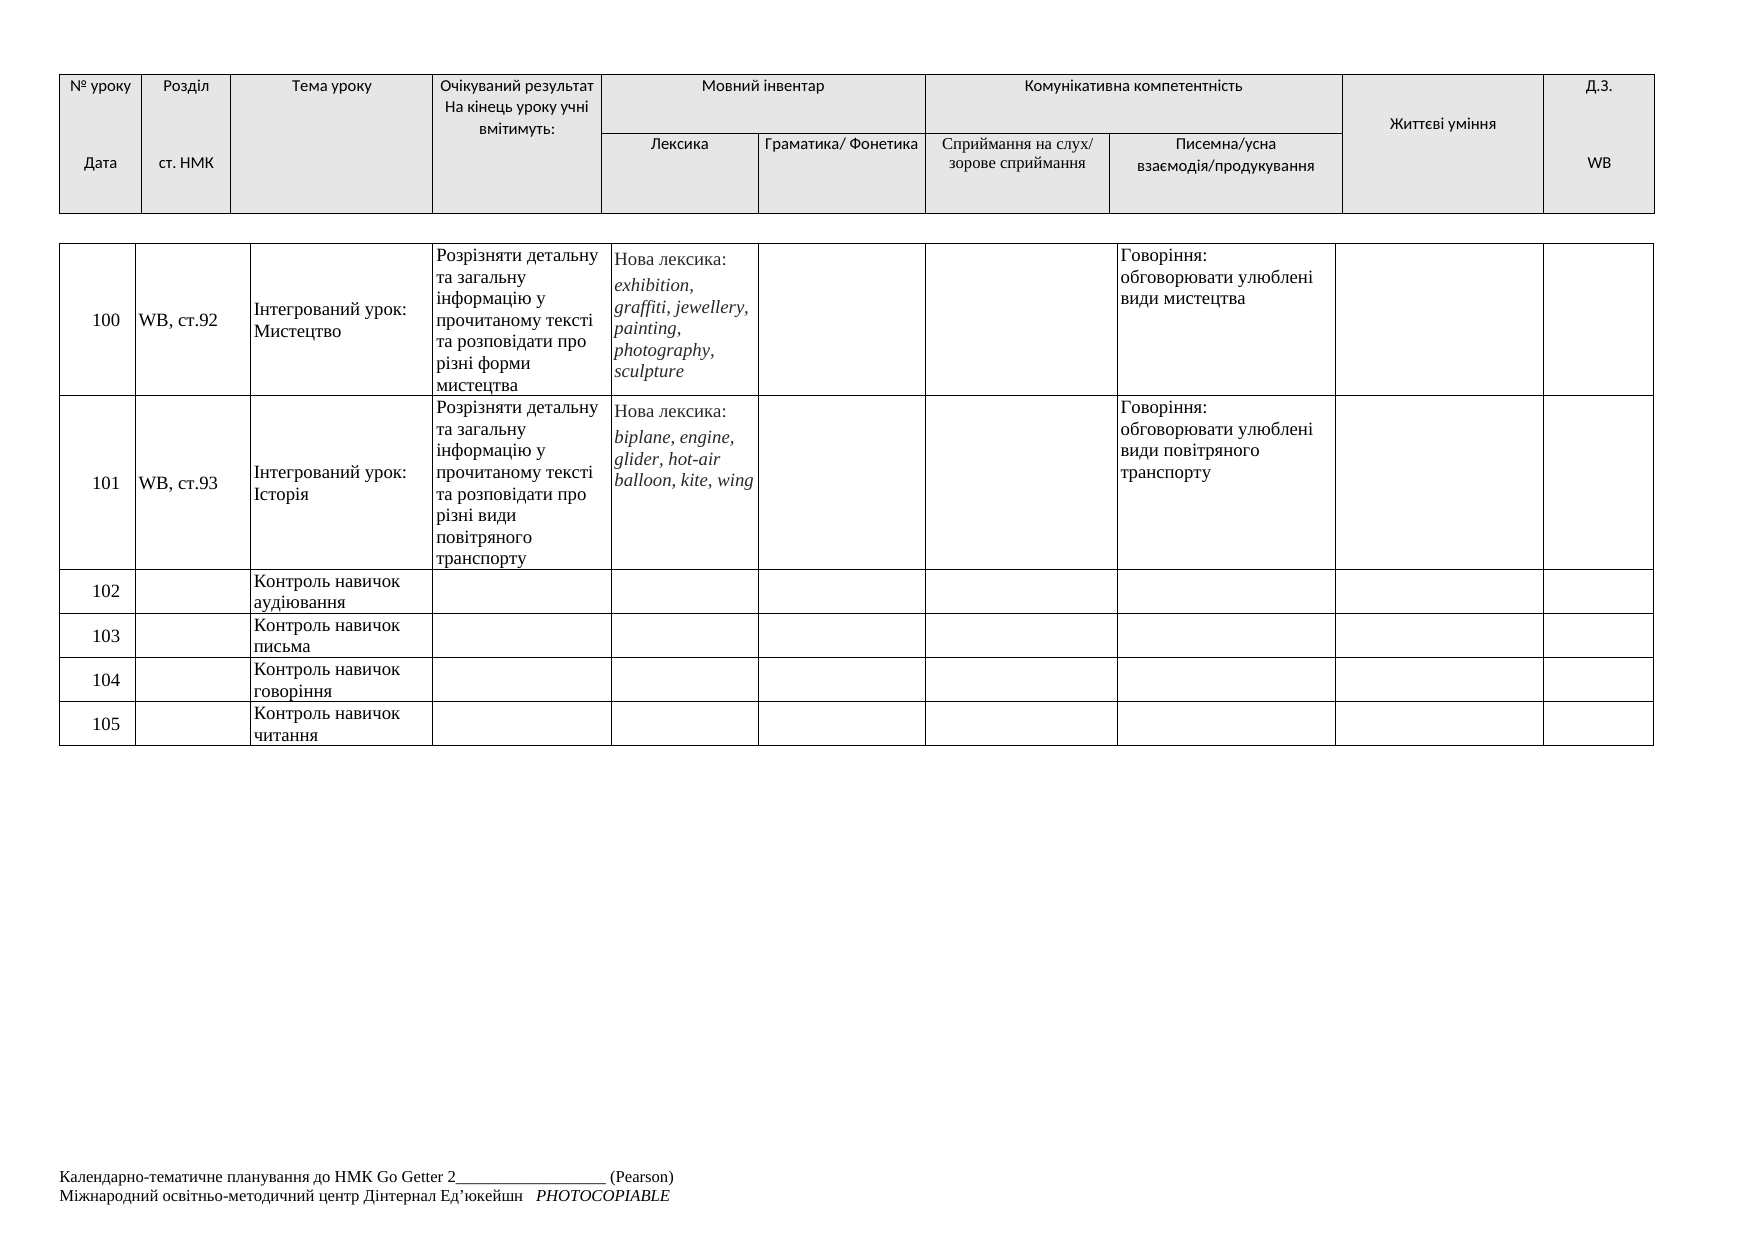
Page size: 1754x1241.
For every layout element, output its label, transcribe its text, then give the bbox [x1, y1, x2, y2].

table_cell [759, 658, 925, 701]
table_cell WB, ст.92 [136, 244, 250, 395]
table_cell [1118, 614, 1335, 657]
table_cell [926, 658, 1117, 701]
table_cell [1118, 570, 1335, 613]
table_cell 104 [60, 658, 135, 701]
table_cell Контроль навичок письма [251, 614, 432, 657]
table_cell [759, 396, 925, 569]
table_cell [1544, 702, 1653, 745]
table_cell [433, 702, 611, 745]
table_cell Говоріння: обговорювати улюблені види повітряного транспорту [1118, 396, 1335, 569]
table_cell [136, 702, 250, 745]
table_cell [926, 702, 1117, 745]
table_cell [926, 614, 1117, 657]
table_cell WB, ст.93 [136, 396, 250, 569]
table_cell Нова лексика: exhibition, graffiti, jewellery, painting, photography, sculpture [612, 244, 758, 395]
table_cell Контроль навичок читання [251, 702, 432, 745]
table_cell [1336, 244, 1543, 395]
table_cell [1544, 570, 1653, 613]
table_cell [926, 396, 1117, 569]
table_cell [612, 702, 758, 745]
table_cell [1118, 702, 1335, 745]
table_cell [1336, 570, 1543, 613]
table_cell [1544, 396, 1653, 569]
table_cell [612, 614, 758, 657]
table_cell 105 [60, 702, 135, 745]
table_cell [1336, 658, 1543, 701]
table_cell Розрізняти детальну та загальну інформацію у прочитаному тексті та розповідати про різні види повітряного транспорту [433, 396, 611, 569]
table_cell [612, 570, 758, 613]
table_cell Нова лексика: biplane, engine, glider, hot-air balloon, kite, wing [612, 396, 758, 569]
table_cell Контроль навичок аудіювання [251, 570, 432, 613]
table_cell 102 [60, 570, 135, 613]
table_cell Інтегрований урок: Історія [251, 396, 432, 569]
table_cell [1336, 702, 1543, 745]
table_cell Інтегрований урок: Мистецтво [251, 244, 432, 395]
table_cell [1544, 244, 1653, 395]
table_cell [1544, 658, 1653, 701]
table_cell [1544, 614, 1653, 657]
table_cell [759, 244, 925, 395]
table_cell [136, 658, 250, 701]
table_cell [136, 570, 250, 613]
table_cell 100 [60, 244, 135, 395]
table_cell [612, 658, 758, 701]
table_cell [926, 570, 1117, 613]
table_cell Контроль навичок говоріння [251, 658, 432, 701]
table_cell Говоріння: обговорювати улюблені види мистецтва [1118, 244, 1335, 395]
table_cell Розрізняти детальну та загальну інформацію у прочитаному тексті та розповідати про різні форми мистецтва [433, 244, 611, 395]
table_cell [1118, 658, 1335, 701]
table_cell [759, 570, 925, 613]
table_cell [433, 658, 611, 701]
table_cell 103 [60, 614, 135, 657]
table_cell [433, 570, 611, 613]
table_cell [759, 614, 925, 657]
table_cell [1336, 396, 1543, 569]
table_cell 101 [60, 396, 135, 569]
table_cell [759, 702, 925, 745]
table_cell [926, 244, 1117, 395]
table_cell [433, 614, 611, 657]
table_cell [1336, 614, 1543, 657]
table_cell [136, 614, 250, 657]
